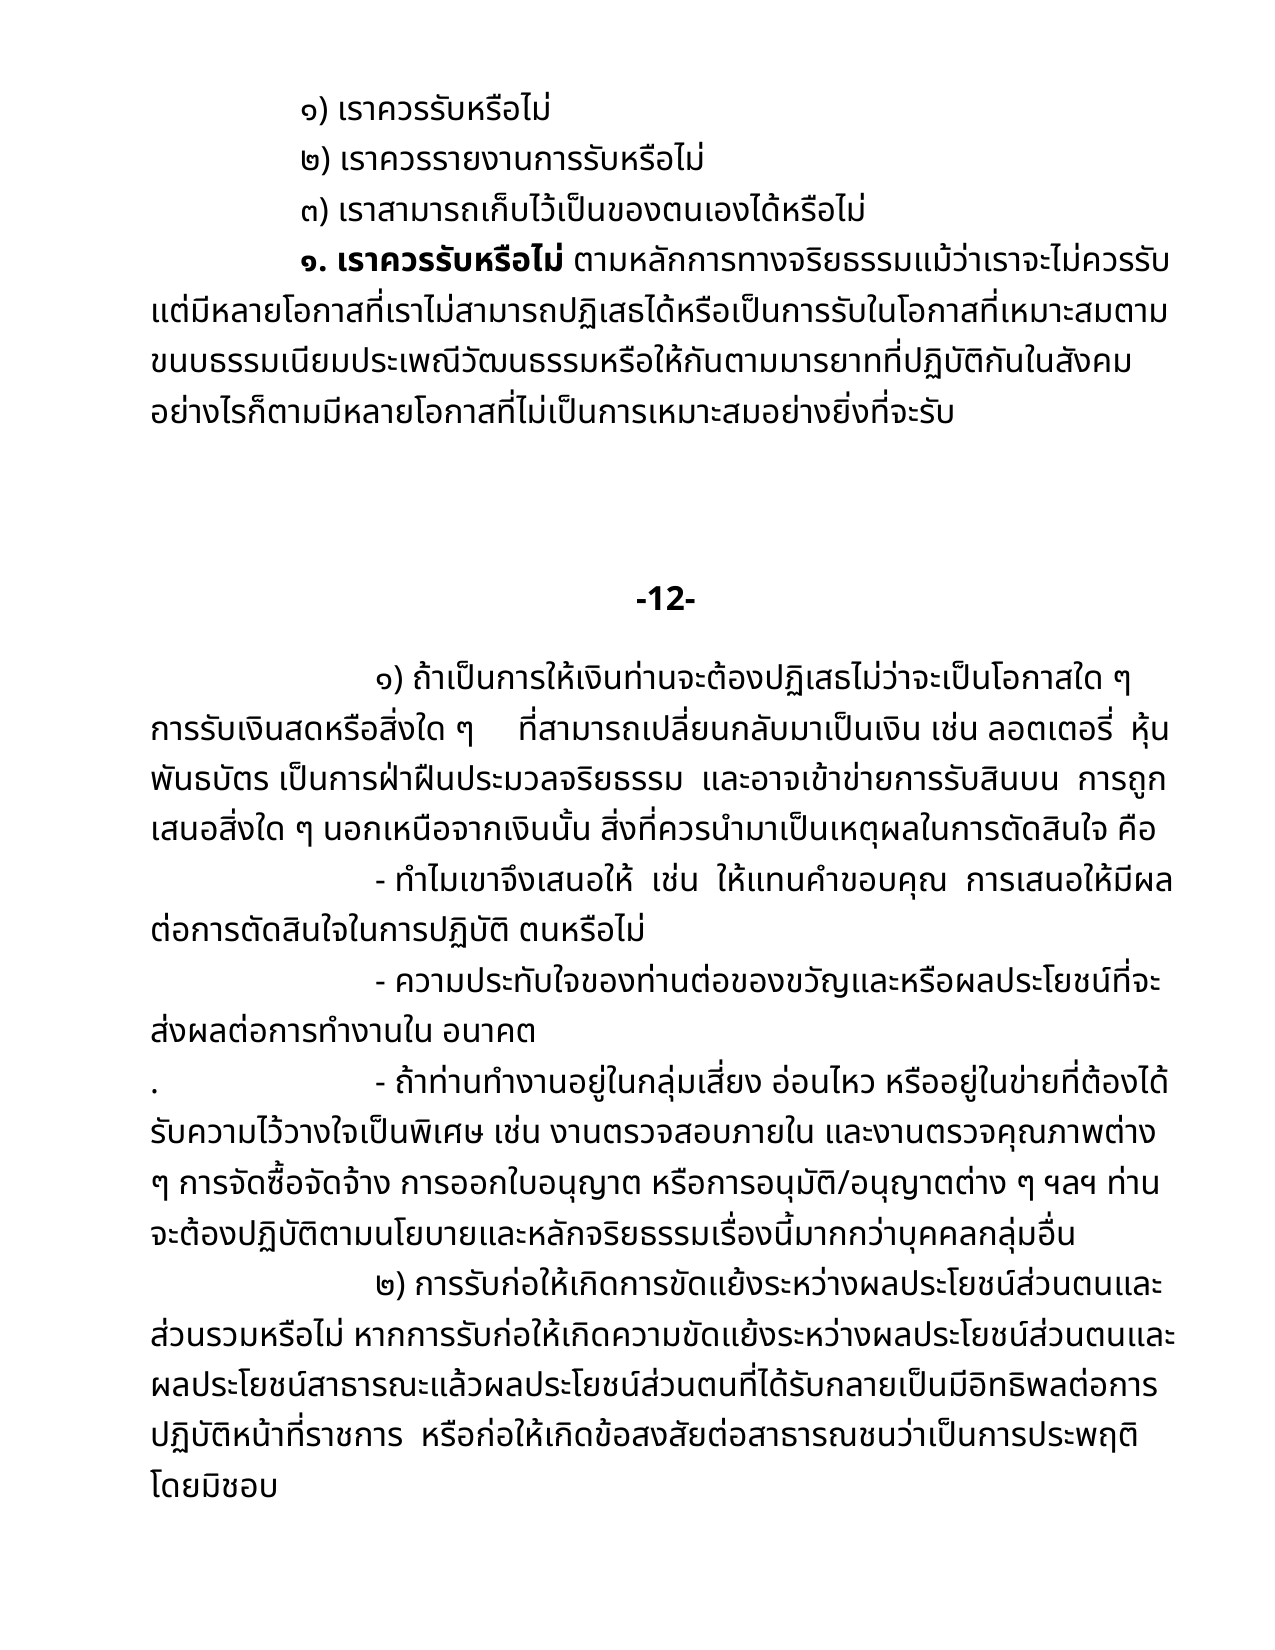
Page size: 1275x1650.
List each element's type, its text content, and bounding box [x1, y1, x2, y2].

text ๑) ถ้าเป็นการให้เงินท่านจะต้องปฏิเสธไม่ว่าจะเป็นโอกาสใด ๆ การรับเงินสดหรือสิ่งใด ๆ ที่สามารถเปลี่ยนกลับมาเป็นเงิน เช่น ลอตเตอรี่ หุ้น พันธบัตร เป็นการฝ่าฝืนประมวลจริยธรรม และอาจเข้าข่ายการรับสินบน การถูกเสนอสิ่งใด ๆ นอกเหนือจากเงินนั้น สิ่งที่ควรนำมาเป็นเหตุผลในการตัดสินใจ คือ [150, 654, 1181, 856]
text ๓) เราสามารถเก็บไว้เป็นของตนเองได้หรือไม่ [150, 186, 1181, 236]
text -12- [150, 574, 1181, 620]
text ๒) การรับก่อให้เกิดการขัดแย้งระหว่างผลประโยชน์ส่วนตนและส่วนรวมหรือไม่ หากการรับก่อให้เกิดความขัดแย้งระหว่างผลประโยชน์ส่วนตนและผลประโยชน์สาธารณะแล้วผลประโยชน์ส่วนตนที่ได้รับกลายเป็นมีอิทธิพลต่อการปฏิบัติหน้าที่ราชการ หรือก่อให้เกิดข้อสงสัยต่อสาธารณชนว่าเป็นการประพฤติโดยมิชอบ [150, 1260, 1181, 1512]
text ๑. เราควรรับหรือไม่ ตามหลักการทางจริยธรรมแม้ว่าเราจะไม่ควรรับแต่มีหลายโอกาสที่เราไม่สามารถปฏิเสธได้หรือเป็นการรับในโอกาสที่เหมาะสมตามขนบธรรมเนียมประเพณีวัฒนธรรมหรือให้กันตามมารยาทที่ปฏิบัติกันในสังคม อย่างไรก็ตามมีหลายโอกาสที่ไม่เป็นการเหมาะสมอย่างยิ่งที่จะรับ [150, 236, 1181, 438]
text - ทำไมเขาจึงเสนอให้ เช่น ให้แทนคำขอบคุณ การเสนอให้มีผลต่อการตัดสินใจในการปฏิบัติ ตนหรือไม่ [150, 856, 1181, 957]
text - ความประทับใจของท่านต่อของขวัญและหรือผลประโยชน์ที่จะส่งผลต่อการทำงานใน อนาคต [150, 957, 1181, 1058]
text . - ถ้าท่านทำงานอยู่ในกลุ่มเสี่ยง อ่อนไหว หรืออยู่ในข่ายที่ต้องได้รับความไว้วางใจเป็นพิเศษ เช่น งานตรวจสอบภายใน และงานตรวจคุณภาพต่าง ๆ การจัดซื้อจัดจ้าง การออกใบอนุญาต หรือการอนุมัติ/อนุญาตต่าง ๆ ฯลฯ ท่านจะต้องปฏิบัติตามนโยบายและหลักจริยธรรมเรื่องนี้มากกว่าบุคคลกลุ่มอื่น [150, 1058, 1181, 1260]
text ๑) เราควรรับหรือไม่ [150, 84, 1181, 135]
text ๒) เราควรรายงานการรับหรือไม่ [150, 135, 1181, 186]
